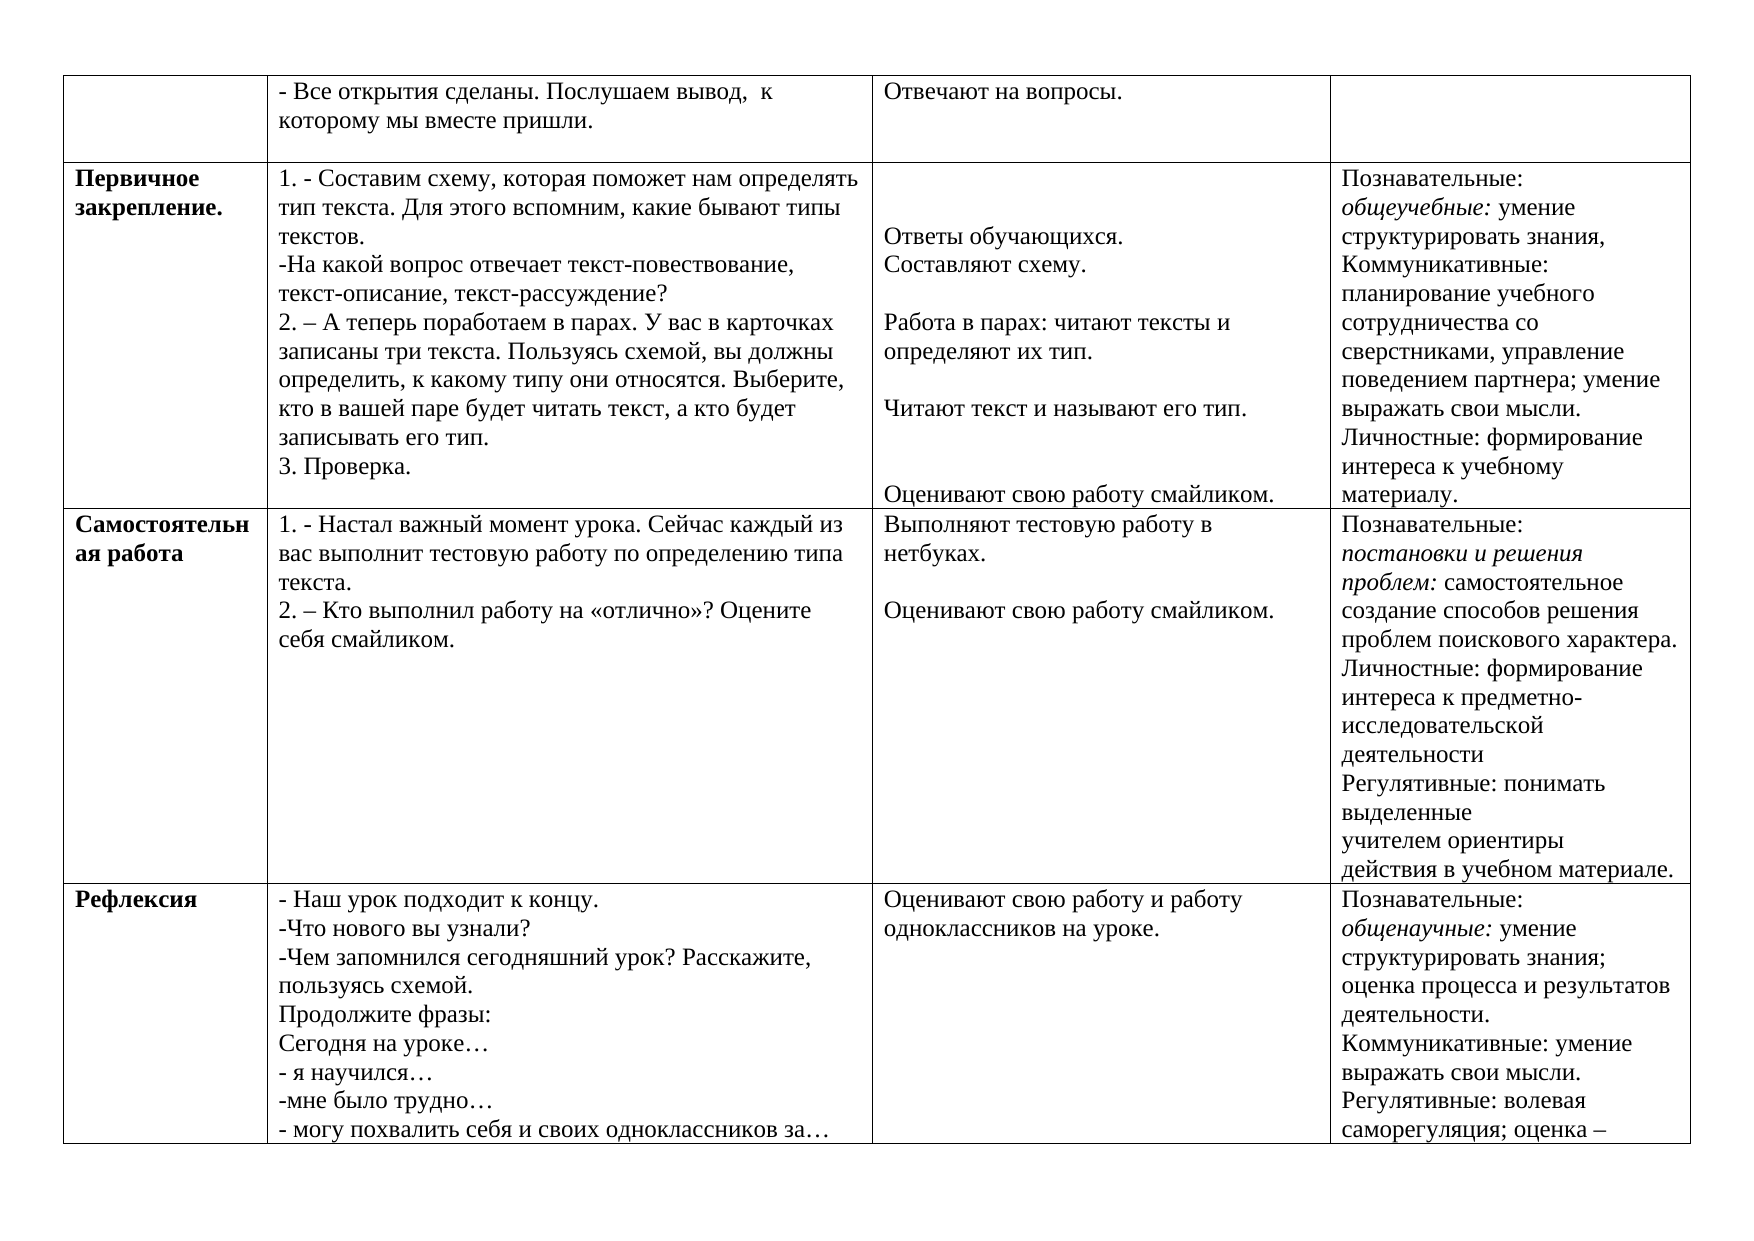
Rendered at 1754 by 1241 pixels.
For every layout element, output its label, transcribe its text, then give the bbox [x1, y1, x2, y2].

table_cell Ответы обучающихся. Составляют схему. Работа в парах: читают тексты и определяют их тип. Читают текст и называют его тип. Оценивают свою работу смайликом. [873, 163, 1330, 508]
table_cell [64, 76, 267, 162]
table_cell Познавательные: общеучебные: умение структурировать знания, Коммуникативные: планирование учебного сотрудничества со сверстниками, управление поведением партнера; умение выражать свои мысли. Личностные: формирование интереса к учебному материалу. [1331, 163, 1690, 508]
table_cell 1. - Составим схему, которая поможет нам определять тип текста. Для этого вспомним, какие бывают типы текстов. -На какой вопрос отвечает текст-повествование, текст-описание, текст-рассуждение? 2. – А теперь поработаем в парах. У вас в карточках записаны три текста. Пользуясь схемой, вы должны определить, к какому типу они относятся. Выберите, кто в вашей паре будет читать текст, а кто будет записывать его тип. 3. Проверка. [268, 163, 872, 508]
table_cell Первичное закрепление. [64, 163, 267, 508]
table_cell Выполняют тестовую работу в нетбуках. Оценивают свою работу смайликом. [873, 509, 1330, 883]
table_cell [873, 884, 1330, 1143]
table_cell 1. - Настал важный момент урока. Сейчас каждый из вас выполнит тестовую работу по определению типа текста. 2. – Кто выполнил работу на «отлично»? Оцените себя смайликом. [268, 509, 872, 883]
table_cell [873, 76, 1330, 162]
table_cell Рефлексия [64, 884, 267, 1143]
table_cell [1331, 884, 1690, 1143]
table_cell Самостоятельная работа [64, 509, 267, 883]
table_cell Познавательные: постановки и решения проблем: самостоятельное создание способов решения проблем поискового характера. Личностные: формирование интереса к предметно-исследовательской деятельности Регулятивные: понимать выделенные учителем ориентиры действия в учебном материале. [1331, 509, 1690, 883]
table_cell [268, 76, 872, 162]
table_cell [1331, 76, 1690, 162]
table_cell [268, 884, 872, 1143]
